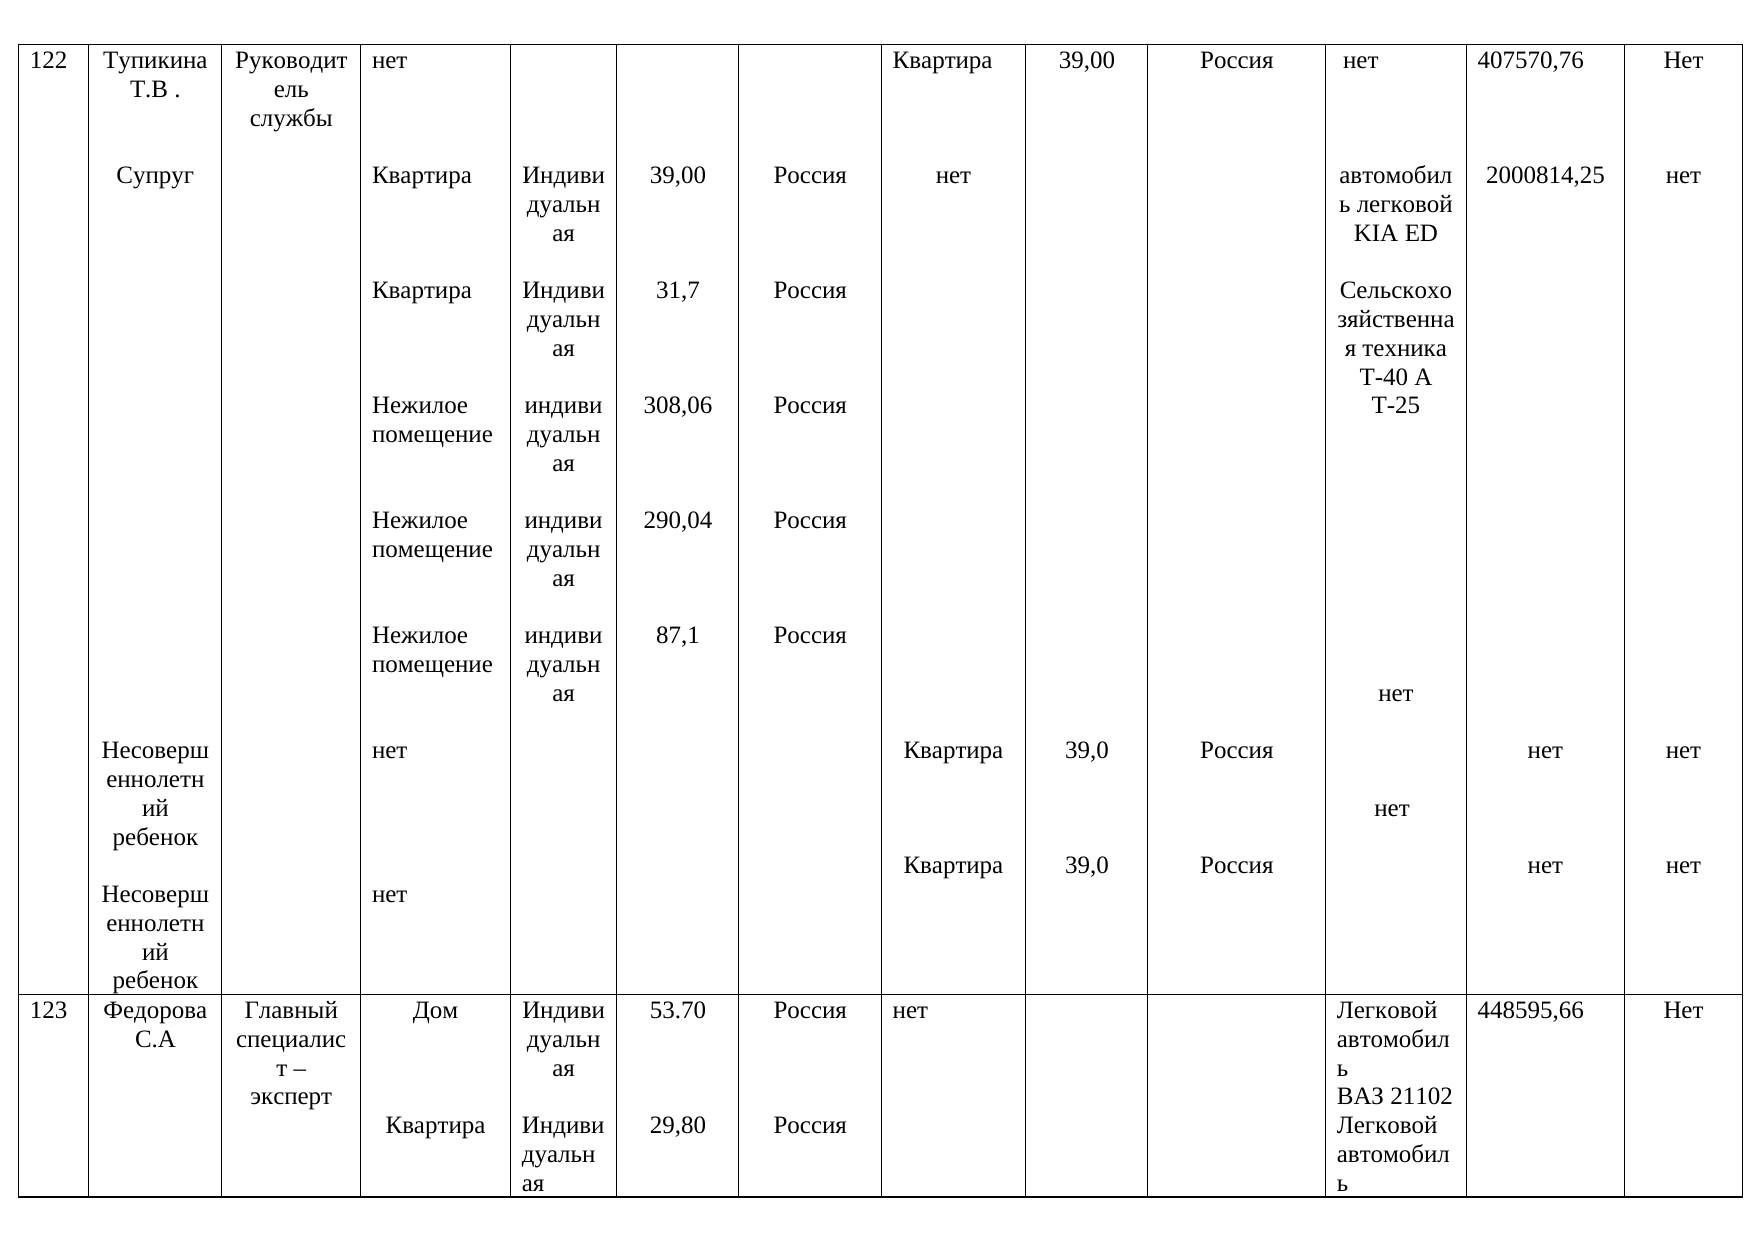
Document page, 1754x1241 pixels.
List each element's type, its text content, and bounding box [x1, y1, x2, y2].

table_cell нет [882, 995, 1025, 1196]
table_cell нет автомобиль легковой KIA ED Сельскохозяйственная техника Т-40 А Т-25 нет нет [1326, 45, 1466, 994]
table_cell 39,00 39,0 39,0 [1026, 45, 1147, 994]
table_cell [361, 995, 510, 1196]
table_cell [1026, 995, 1147, 1196]
table_cell Тупикина Т.В . Супруг Несовершеннолетний ребенок Несовершеннолетний ребенок [89, 45, 221, 994]
table_cell [1148, 995, 1325, 1196]
table_cell Квартира нет Квартира Квартира [882, 45, 1025, 994]
table_cell 122 [19, 45, 88, 994]
table_cell 39,00 31,7 308,06 290,04 87,1 [617, 45, 738, 994]
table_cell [1326, 995, 1466, 1196]
table_cell Нет [1625, 995, 1742, 1196]
table_cell 448595,66 [1467, 995, 1624, 1196]
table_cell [739, 995, 881, 1196]
table_cell 407570,76 2000814,25 нет нет [1467, 45, 1624, 994]
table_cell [511, 995, 616, 1196]
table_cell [222, 995, 360, 1196]
table_cell 123 [19, 995, 88, 1196]
table_cell 53.70 29,80 36,20 [617, 995, 738, 1196]
table_cell Россия Россия Россия [1148, 45, 1325, 994]
table_cell Нет нет нет нет [1625, 45, 1742, 994]
table_cell Индивидуальная Индивидуальная индивидуальная индивидуальная индивидуальная [511, 45, 616, 994]
table_cell нет Квартира Квартира Нежилое помещение Нежилое помещение Нежилое помещение нет нет [361, 45, 510, 994]
table_cell Федорова С.А [89, 995, 221, 1196]
table_cell Россия Россия Россия Россия Россия [739, 45, 881, 994]
table_cell Руководитель службы [222, 45, 360, 994]
